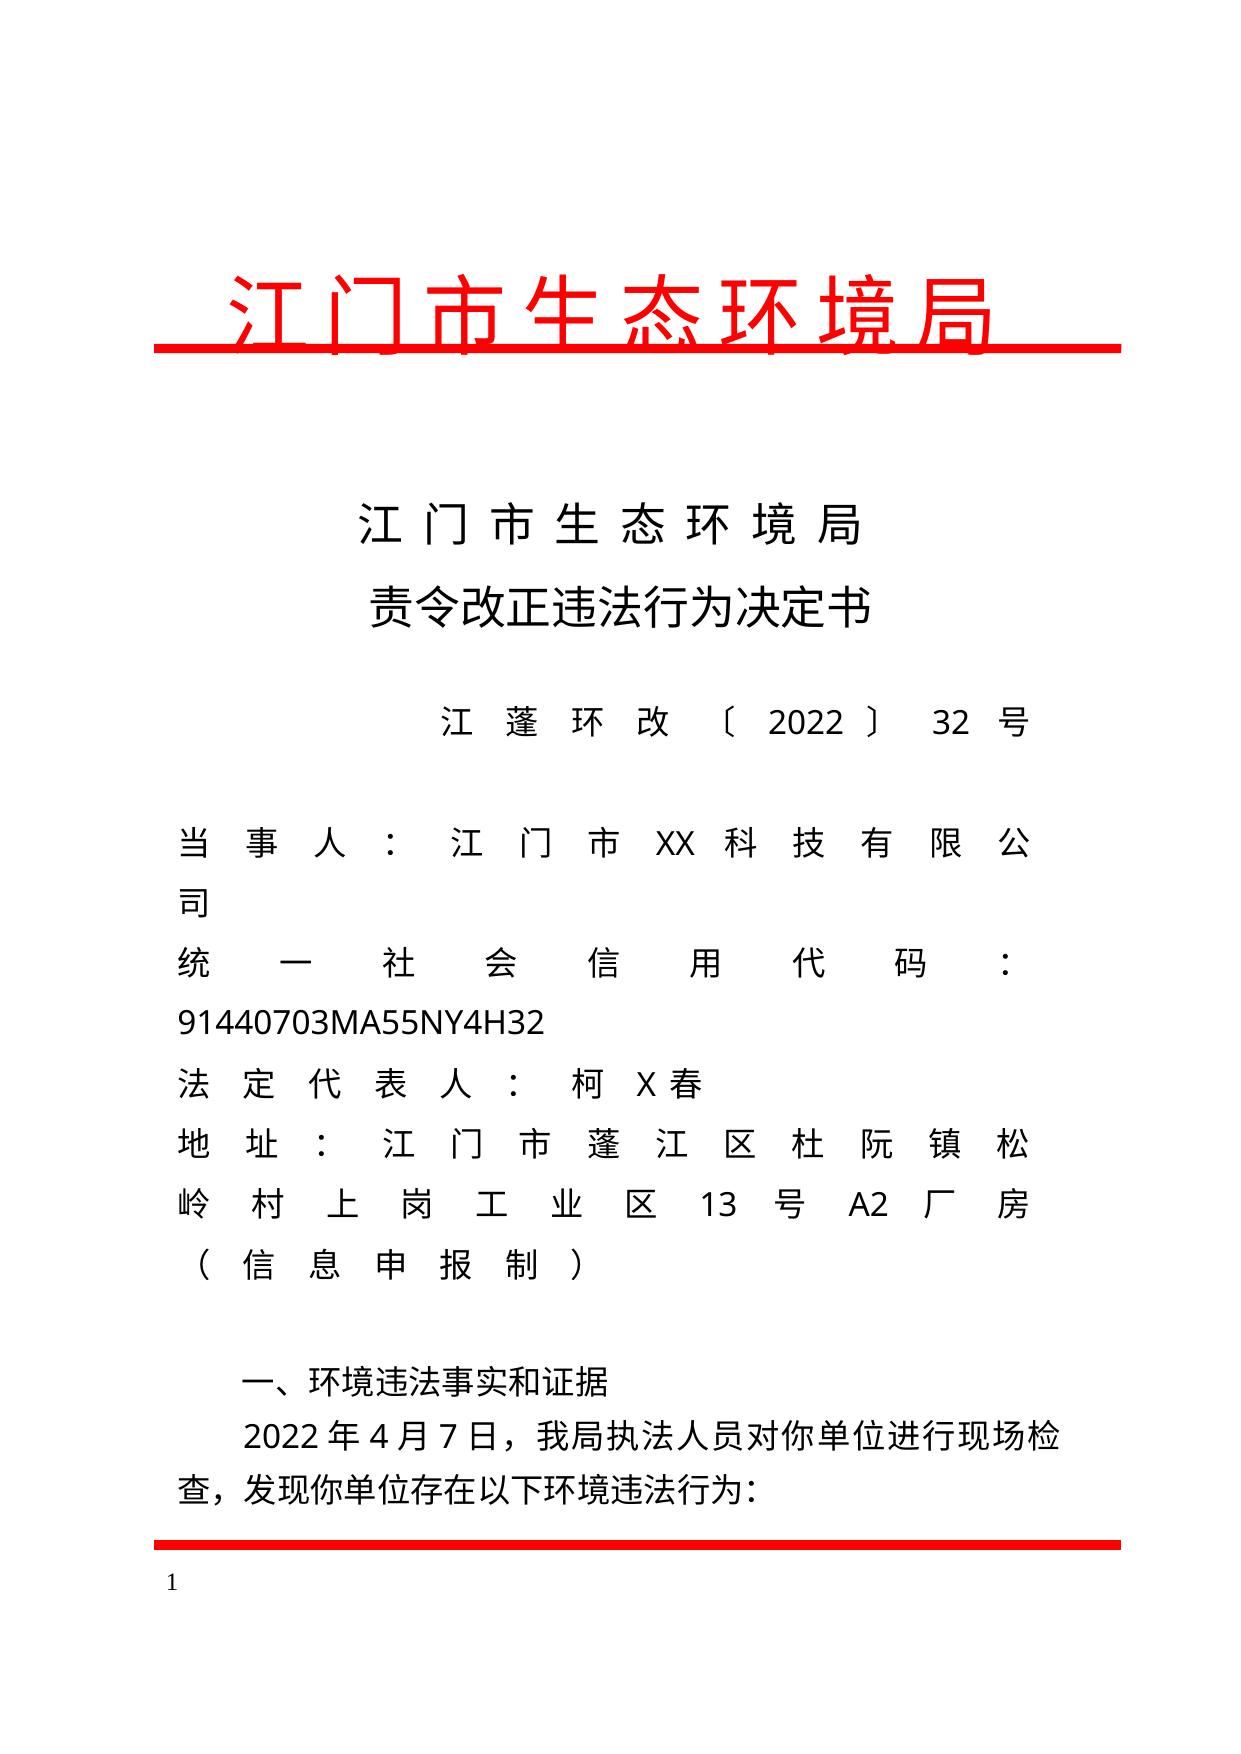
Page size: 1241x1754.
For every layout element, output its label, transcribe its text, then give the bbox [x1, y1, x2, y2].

text 江门市生态环境局 [177, 461, 1063, 581]
text 江门市生态环境局 [177, 219, 1063, 400]
text 2022年4月7日，我局执法人员对你单位进行现场检查，发现你单位存在以下环境违法行为： [177, 1405, 1063, 1513]
text 统一社会信用代码：91440703MA55NY4H32 [177, 931, 1063, 1052]
text 一、环境违法事实和证据 [177, 1353, 1063, 1405]
text 地址：江门市蓬江区杜阮镇松岭村上岗工业区13号A2厂房（信息申报制） [177, 1112, 1063, 1293]
text 法定代表人：柯X春 [177, 1052, 1063, 1112]
text 当事人：江门市XX科技有限公司 [177, 810, 1063, 931]
text 责令改正违法行为决定书 [177, 581, 1063, 636]
text 江蓬环改〔2022〕32号 [177, 690, 1063, 750]
